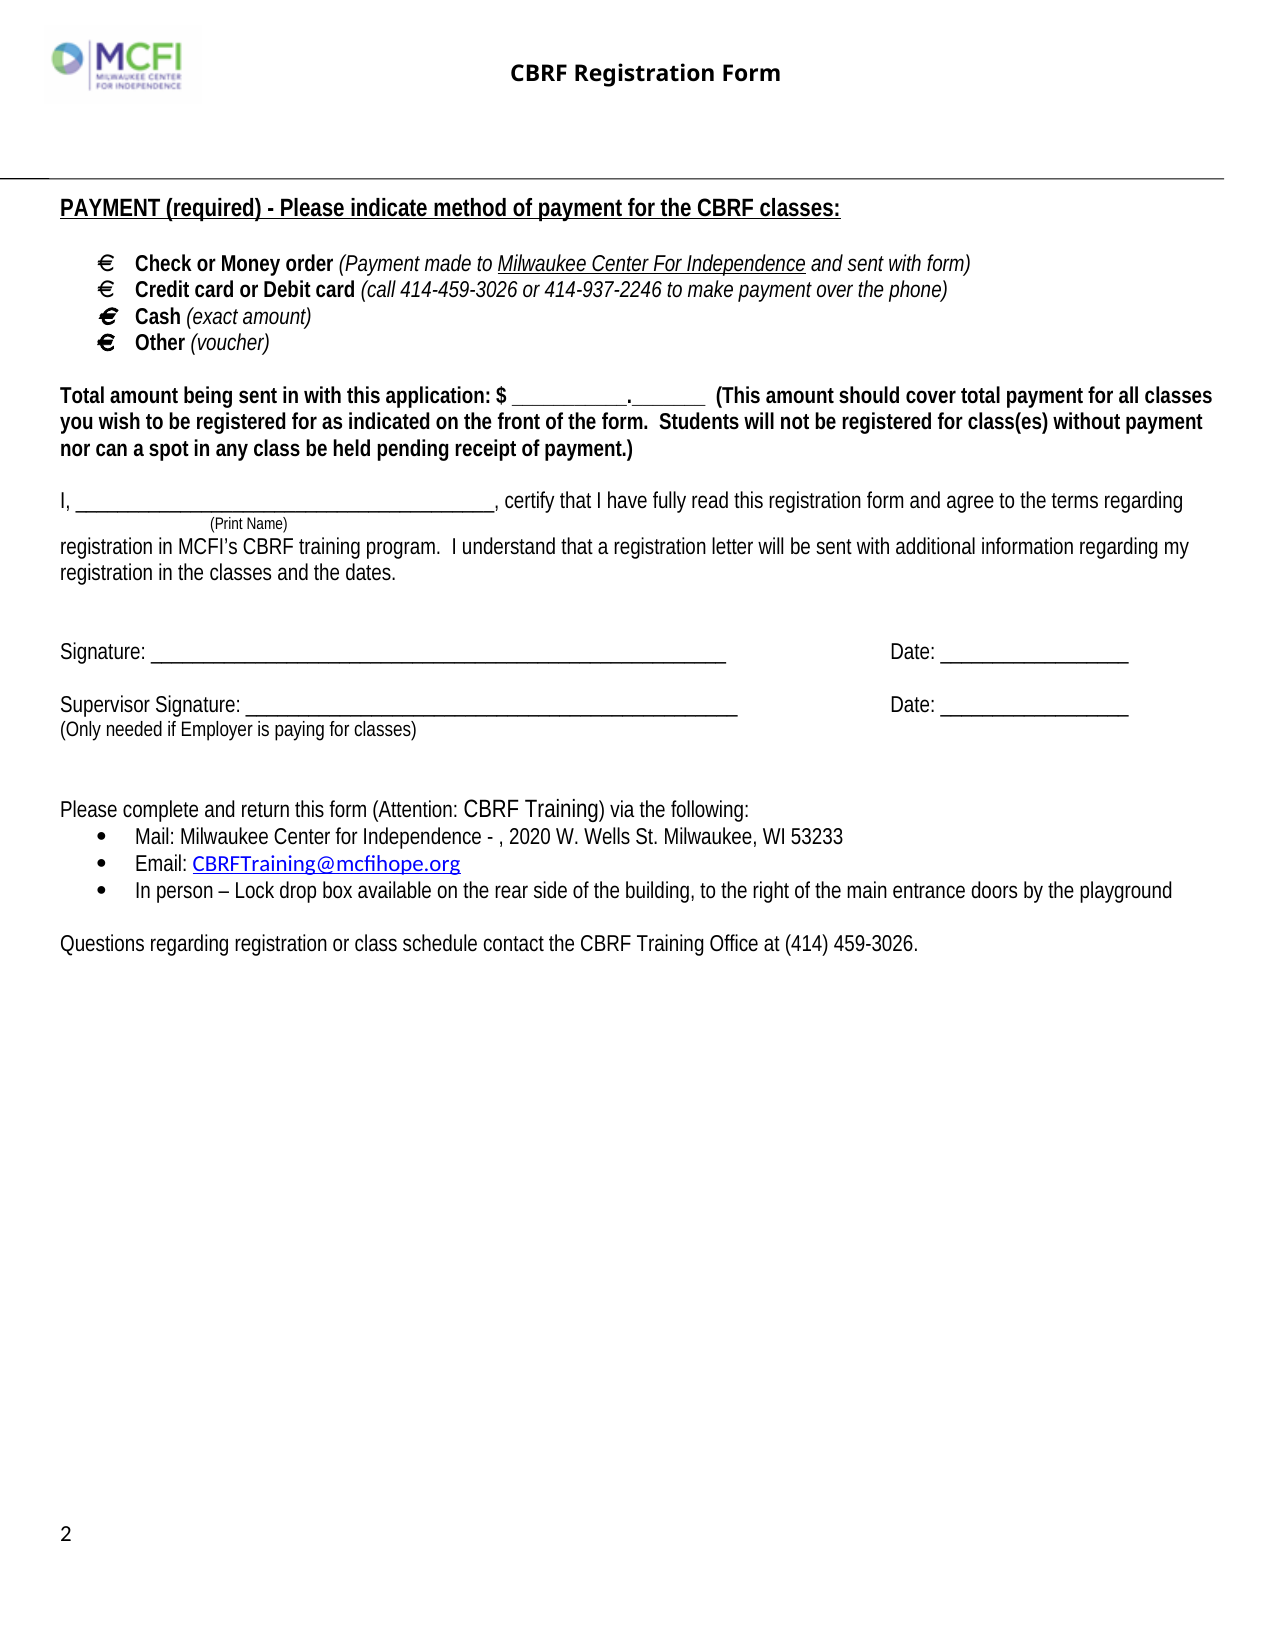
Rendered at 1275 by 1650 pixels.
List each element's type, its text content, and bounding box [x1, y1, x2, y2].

list Email: CBRFTraining@mcfihope.org [97, 849, 1215, 877]
text (Print Name) [60, 514, 1215, 533]
text Signature: _______________________________________________________ Date: __________________ [60, 638, 1215, 664]
list Check or Money order (Payment made to Milwaukee Center For Independence and sent with form) [97, 250, 1215, 276]
list Cash (exact amount) [97, 303, 1215, 329]
list In person – Lock drop box available on the rear side of the building, to the right of the main entrance doors by the playground [97, 877, 1215, 903]
text PAYMENT (required) - Please indicate method of payment for the CBRF classes: [60, 193, 1215, 221]
text Total amount being sent in with this application: $ ___________._______ (This amount should cover total payment for all classes you wish to be registered for as indicated on the front of the form. Students will not be registered for class(es) without payment nor can a spot in any class be held pending receipt of payment.) [60, 382, 1215, 461]
picture [42, 25, 200, 102]
text I, ________________________________________, certify that I have fully read this registration form and agree to the terms regarding [60, 487, 1215, 514]
text Questions regarding registration or class schedule contact the CBRF Training Office at (414) 459-3026. [60, 930, 1215, 956]
text (Only needed if Employer is paying for classes) [60, 717, 1215, 741]
list Credit card or Debit card (call 414-459-3026 or 414-937-2246 to make payment over the phone) [97, 276, 1215, 303]
text registration in MCFI’s CBRF training program. I understand that a registration letter will be sent with additional information regarding my registration in the classes and the dates. [60, 533, 1215, 586]
text Please complete and return this form (Attention: CBRF Training) via the following: [60, 794, 1215, 823]
list Mail: Milwaukee Center for Independence - , 2020 W. Wells St. Milwaukee, WI 53233 [97, 823, 1215, 849]
list Other (voucher) [97, 329, 1215, 356]
text Supervisor Signature: _______________________________________________ Date: __________________ [60, 691, 1215, 717]
